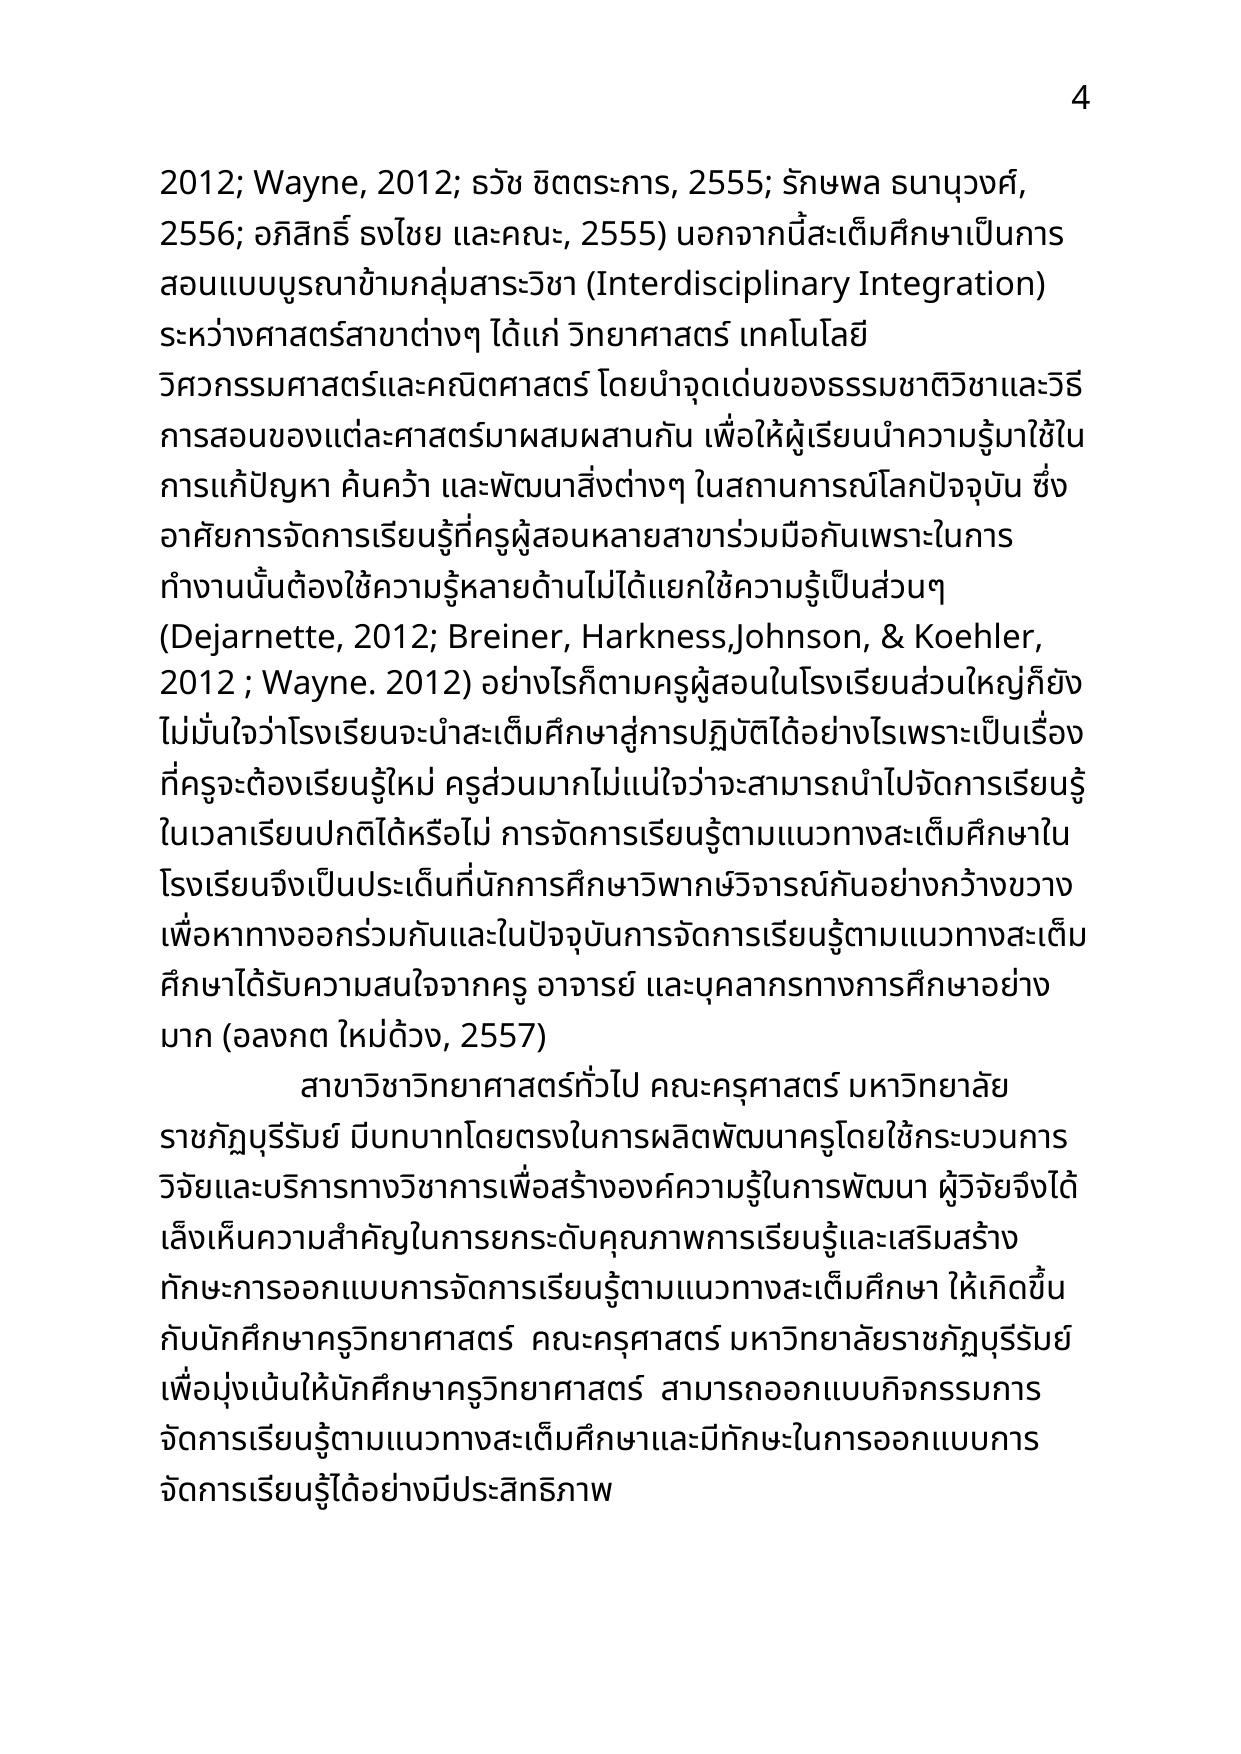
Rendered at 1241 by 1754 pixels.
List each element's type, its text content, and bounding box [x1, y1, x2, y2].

text สาขาวิชาวิทยาศาสตร์ทั่วไป คณะครุศาสตร์ มหาวิทยาลัยราชภัฏบุรีรัมย์ มีบทบาทโดยตรงในการผลิตพัฒนาครูโดยใช้กระบวนการวิจัยและบริการทางวิชาการเพื่อสร้างองค์ความรู้ในการพัฒนา ผู้วิจัยจึงได้เล็งเห็นความสำคัญในการยกระดับคุณภาพการเรียนรู้และเสริมสร้างทักษะการออกแบบการจัดการเรียนรู้ตามแนวทางสะเต็มศึกษา ให้เกิดขึ้นกับนักศึกษาครูวิทยาศาสตร์ คณะครุศาสตร์ มหาวิทยาลัยราชภัฏบุรีรัมย์ เพื่อมุ่งเน้นให้นักศึกษาครูวิทยาศาสตร์ สามารถออกแบบกิจกรรมการจัดการเรียนรู้ตามแนวทางสะเต็มศึกษาและมีทักษะในการออกแบบการจัดการเรียนรู้ได้อย่างมีประสิทธิภาพ [159, 1062, 1090, 1516]
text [159, 159, 1090, 1062]
